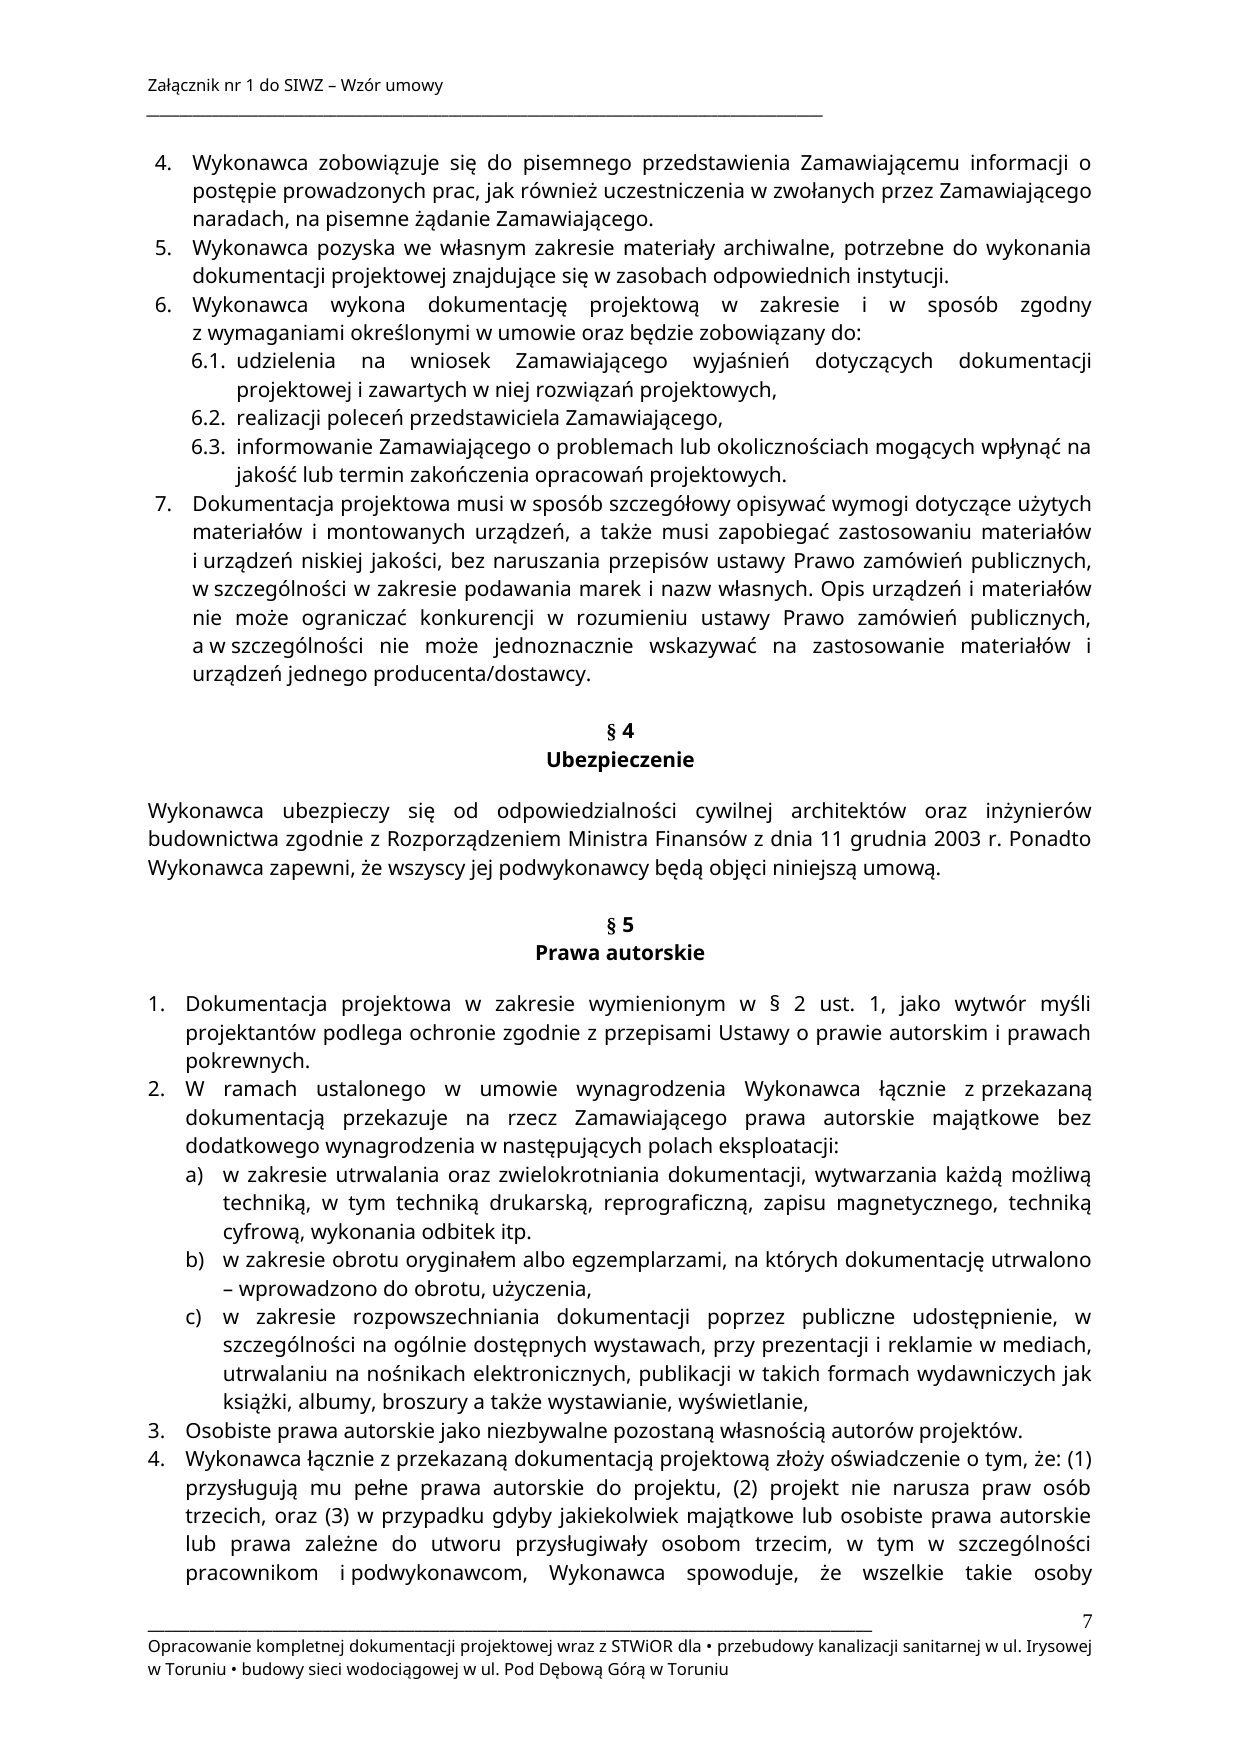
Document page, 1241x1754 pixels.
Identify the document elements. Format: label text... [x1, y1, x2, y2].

list Osobiste prawa autorskie jako niezbywalne pozostaną własnością autorów projektów. [148, 1416, 1093, 1444]
text Ubezpieczenie [148, 745, 1093, 773]
list informowanie Zamawiającego o problemach lub okolicznościach mogących wpłynąć na jakość lub termin zakończenia opracowań projektowych. [191, 432, 1093, 489]
text Prawa autorskie [148, 938, 1093, 967]
list Dokumentacja projektowa w zakresie wymienionym w § 2 ust. 1, jako wytwór myśli projektantów podlega ochronie zgodnie z przepisami Ustawy o prawie autorskim i prawach pokrewnych. [148, 989, 1093, 1074]
text 4 [148, 716, 1093, 745]
text 5 [148, 910, 1093, 938]
list Dokumentacja projektowa musi w sposób szczegółowy opisywać wymogi dotyczące użytych materiałów i montowanych urządzeń, a także musi zapobiegać zastosowaniu materiałów i urządzeń niskiej jakości, bez naruszania przepisów ustawy Prawo zamówień publicznych, w szczególności w zakresie podawania marek i nazw własnych. Opis urządzeń i materiałów nie może ograniczać konkurencji w rozumieniu ustawy Prawo zamówień publicznych, a w szczególności nie może jednoznacznie wskazywać na zastosowanie materiałów i urządzeń jednego producenta/dostawcy. [154, 489, 1093, 688]
list w zakresie rozpowszechniania dokumentacji poprzez publiczne udostępnienie, w szczególności na ogólnie dostępnych wystawach, przy prezentacji i reklamie w mediach, utrwalaniu na nośnikach elektronicznych, publikacji w takich formach wydawniczych jak książki, albumy, broszury a także wystawianie, wyświetlanie, [185, 1302, 1093, 1416]
list W ramach ustalonego w umowie wynagrodzenia Wykonawca łącznie z przekazaną dokumentacją przekazuje na rzecz Zamawiającego prawa autorskie majątkowe bez dodatkowego wynagrodzenia w następujących polach eksploatacji: [148, 1074, 1093, 1160]
list realizacji poleceń przedstawiciela Zamawiającego, [191, 403, 1093, 432]
list w zakresie utrwalania oraz zwielokrotniania dokumentacji, wytwarzania każdą możliwą techniką, w tym techniką drukarską, reprograficzną, zapisu magnetycznego, techniką cyfrową, wykonania odbitek itp. [185, 1160, 1093, 1245]
list Wykonawca pozyska we własnym zakresie materiały archiwalne, potrzebne do wykonania dokumentacji projektowej znajdujące się w zasobach odpowiednich instytucji. [154, 233, 1093, 290]
list w zakresie obrotu oryginałem albo egzemplarzami, na których dokumentację utrwalono – wprowadzono do obrotu, użyczenia, [185, 1245, 1093, 1302]
text Wykonawca ubezpieczy się od odpowiedzialności cywilnej architektów oraz inżynierów budownictwa zgodnie z Rozporządzeniem Ministra Finansów z dnia 11 grudnia 2003 r. Ponadto Wykonawca zapewni, że wszyscy jej podwykonawcy będą objęci niniejszą umową. [148, 796, 1093, 881]
list Wykonawca wykona dokumentację projektową w zakresie i w sposób zgodny z wymaganiami określonymi w umowie oraz będzie zobowiązany do: [154, 290, 1093, 347]
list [148, 1444, 1093, 1586]
list Wykonawca zobowiązuje się do pisemnego przedstawienia Zamawiającemu informacji o postępie prowadzonych prac, jak również uczestniczenia w zwołanych przez Zamawiającego naradach, na pisemne żądanie Zamawiającego. [154, 148, 1093, 233]
list udzielenia na wniosek Zamawiającego wyjaśnień dotyczących dokumentacji projektowej i zawartych w niej rozwiązań projektowych, [191, 347, 1093, 403]
